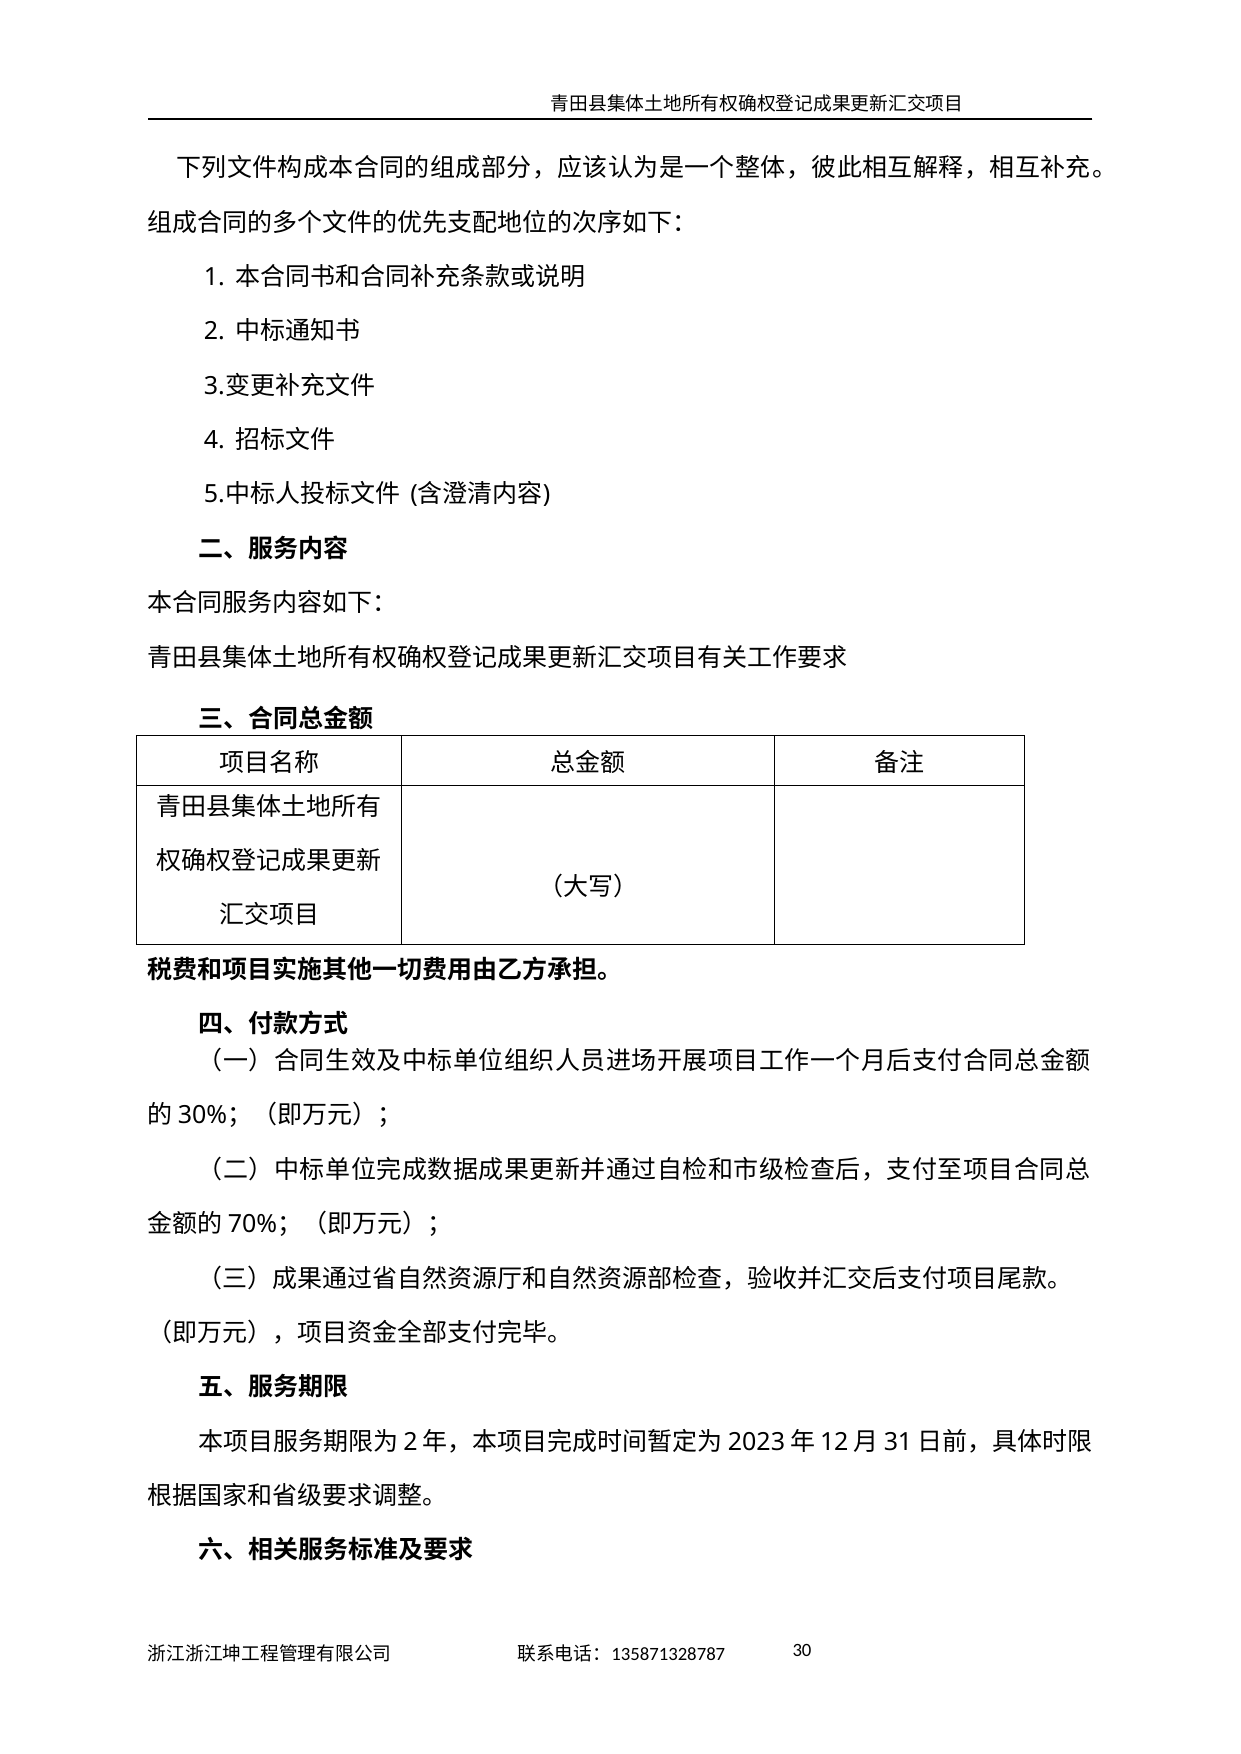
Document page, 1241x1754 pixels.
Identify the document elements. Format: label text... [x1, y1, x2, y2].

table_header 项目名称 [137, 736, 401, 785]
table_cell [775, 786, 1024, 944]
text 二、服务内容 [148, 528, 1092, 564]
text 5.中标人投标文件 (含澄清内容) [148, 474, 1092, 510]
text 税费和项目实施其他一切费用由乙方承担。 [148, 945, 1092, 986]
text 本项目服务期限为2年，本项目完成时间暂定为2023年12月31日前，具体时限根据国家和省级要求调整。 [148, 1421, 1092, 1512]
text 下列文件构成本合同的组成部分，应该认为是一个整体，彼此相互解释，相互补充。组成合同的多个文件的优先支配地位的次序如下： [148, 148, 1092, 238]
text 五、服务期限 [148, 1367, 1092, 1403]
list （二）中标单位完成数据成果更新并通过自检和市级检查后，支付至项目合同总金额的70%；（即万元）； [148, 1149, 1092, 1240]
table_cell （大写） [402, 786, 774, 944]
text 3.变更补充文件 [148, 365, 1092, 401]
text 4. 招标文件 [148, 419, 1092, 456]
text （三）成果通过省自然资源厅和自然资源部检查，验收并汇交后支付项目尾款。（即万元），项目资金全部支付完毕。 [148, 1258, 1092, 1349]
table_cell 青田县集体土地所有权确权登记成果更新汇交项目 [137, 786, 401, 944]
list （一）合同生效及中标单位组织人员进场开展项目工作一个月后支付合同总金额的30%；（即万元）； [148, 1041, 1092, 1131]
table_header 备注 [775, 736, 1024, 785]
text 四、付款方式 [148, 999, 1092, 1041]
text 1. 本合同书和合同补充条款或说明 [148, 256, 1092, 293]
text 六、相关服务标准及要求 [148, 1530, 1092, 1566]
text 青田县集体土地所有权确权登记成果更新汇交项目有关工作要求 [148, 637, 1092, 673]
text 三、合同总金额 [148, 691, 1092, 735]
table_header 总金额 [402, 736, 774, 785]
text 2. 中标通知书 [148, 311, 1092, 347]
text 本合同服务内容如下： [148, 583, 1092, 619]
